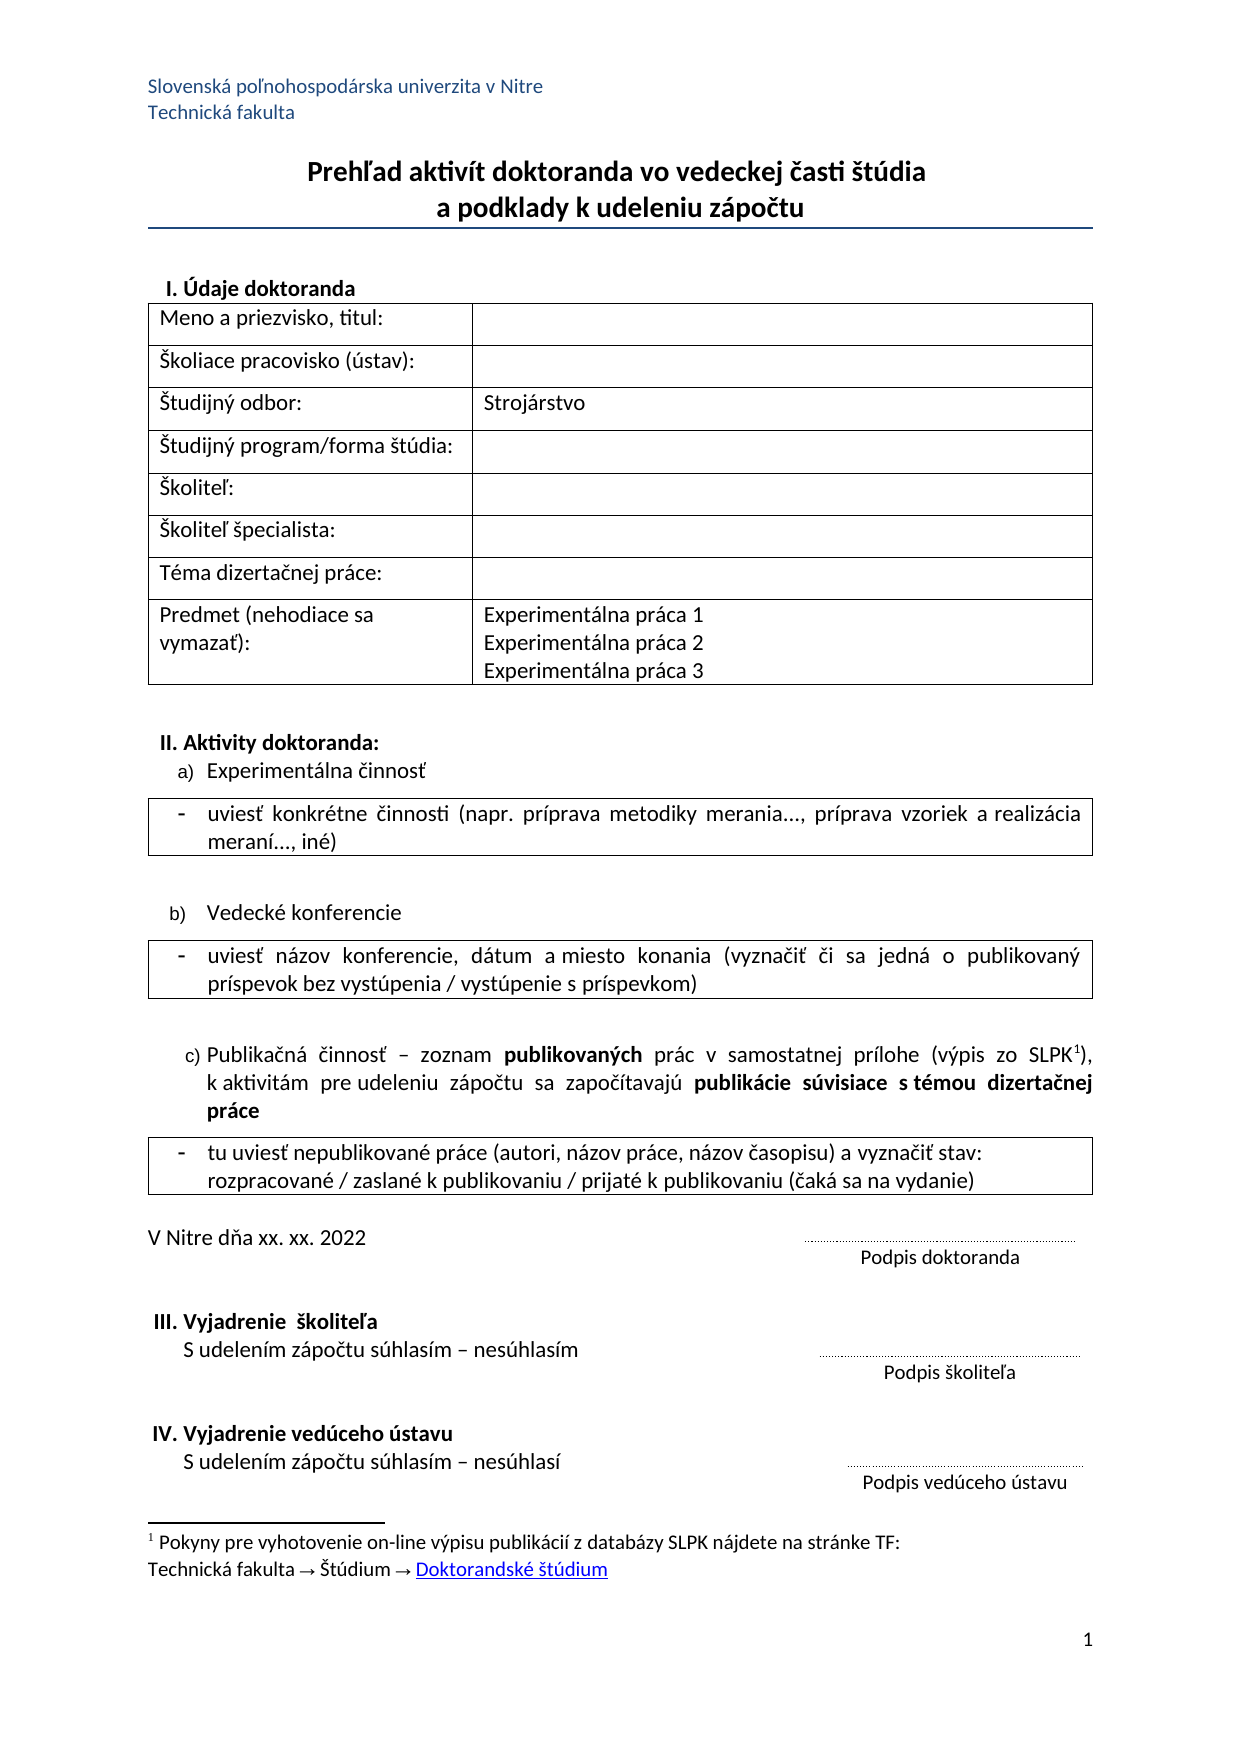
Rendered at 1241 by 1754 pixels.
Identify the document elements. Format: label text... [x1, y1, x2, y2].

table_cell [473, 346, 1092, 387]
table_cell Téma dizertačnej práce: [149, 558, 472, 599]
text Prehľad aktivít doktoranda vo vedeckej časti štúdia a podklady k udeleniu zápočtu [148, 153, 1093, 227]
table_cell [473, 516, 1092, 557]
list Vyjadrenie školiteľa [183, 1307, 1093, 1335]
table_cell Študijný odbor: [149, 388, 472, 430]
table_cell Školiteľ: [149, 474, 472, 514]
table_header [473, 304, 1092, 345]
table_cell Školiace pracovisko (ústav): [149, 346, 472, 387]
table_header tu uviesť nepublikované práce (autori, názov práce, názov časopisu) a vyznačiť stav: rozpracované / zaslané k publikovaniu / prijaté k publikovaniu (čaká sa na vydanie) [149, 1138, 1092, 1194]
table_cell Školiteľ špecialista: [149, 516, 472, 557]
table_cell Študijný program/forma štúdia: [149, 431, 472, 472]
list Experimentálna činnosť [177, 756, 1093, 784]
list Publikačná činnosť – zoznam publikovaných prác v samostatnej prílohe (výpis zo SLPK), k aktivitám pre udeleniu zápočtu sa započítavajú publikácie súvisiace s témou dizertačnej práce [185, 1040, 1093, 1124]
table_header Meno a priezvisko, titul: [149, 304, 472, 345]
table_cell [473, 431, 1092, 472]
table_header uviesť konkrétne činnosti (napr. príprava metodiky merania..., príprava vzoriek a realizácia meraní..., iné) [149, 799, 1092, 855]
table_cell Strojárstvo [473, 388, 1092, 430]
text S udelením zápočtu súhlasím – nesúhlasím [183, 1335, 1093, 1363]
list Vedecké konferencie [169, 898, 1093, 926]
table_header uviesť názov konferencie, dátum a miesto konania (vyznačiť či sa jedná o publikovaný príspevok bez vystúpenia / vystúpenie s príspevkom) [149, 941, 1092, 997]
list Vyjadrenie vedúceho ústavu [183, 1419, 1093, 1447]
text V Nitre dňa xx. xx. 2022 [148, 1223, 1093, 1251]
list Údaje doktoranda [183, 274, 1093, 302]
list S udelením zápočtu súhlasím – nesúhlasí [183, 1447, 1093, 1475]
table_cell [473, 558, 1092, 599]
table_cell Experimentálna práca 1 Experimentálna práca 2 Experimentálna práca 3 [473, 600, 1092, 684]
list Aktivity doktoranda: [183, 728, 1093, 756]
table_cell Predmet (nehodiace sa vymazať): [149, 600, 472, 684]
table_cell [473, 474, 1092, 514]
